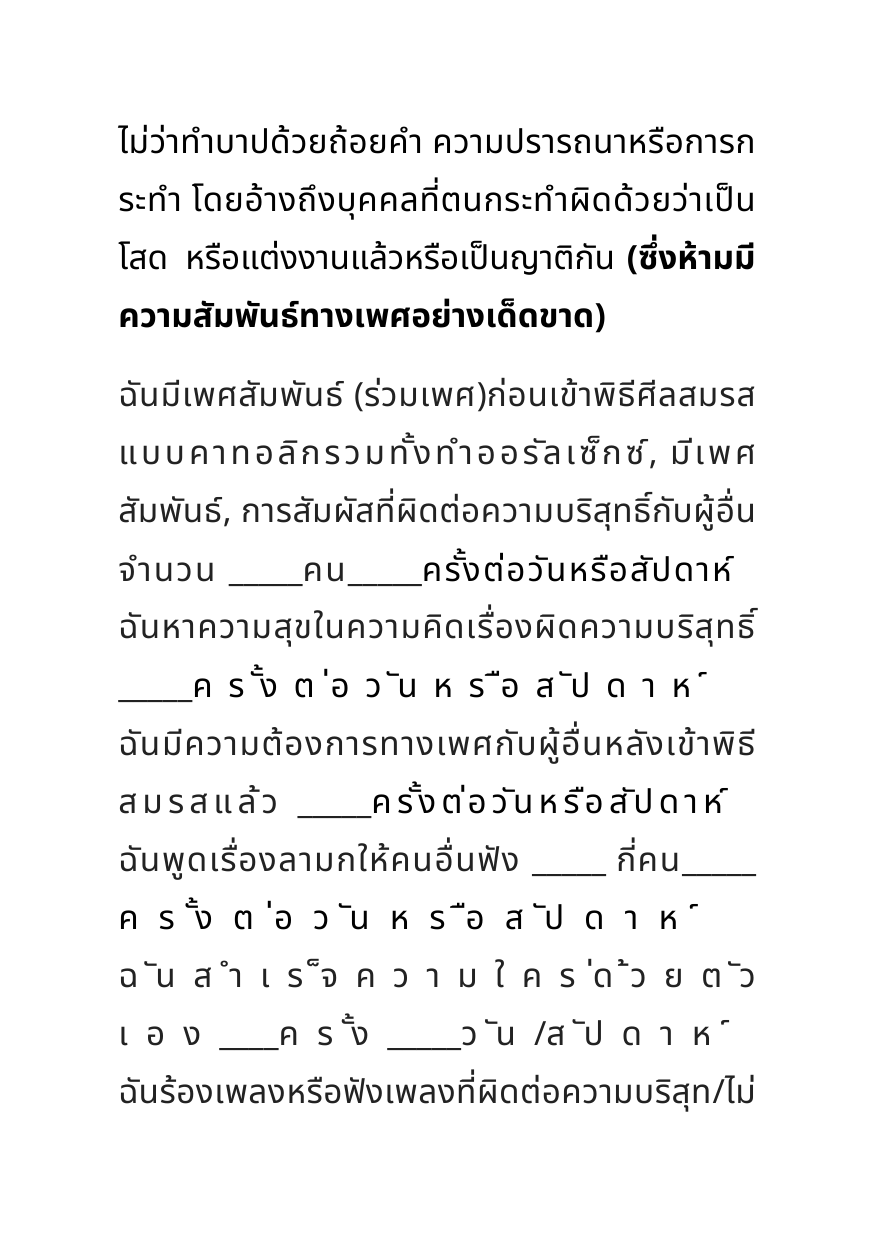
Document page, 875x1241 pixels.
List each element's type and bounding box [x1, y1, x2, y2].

text [118, 118, 756, 343]
text [118, 371, 756, 1118]
